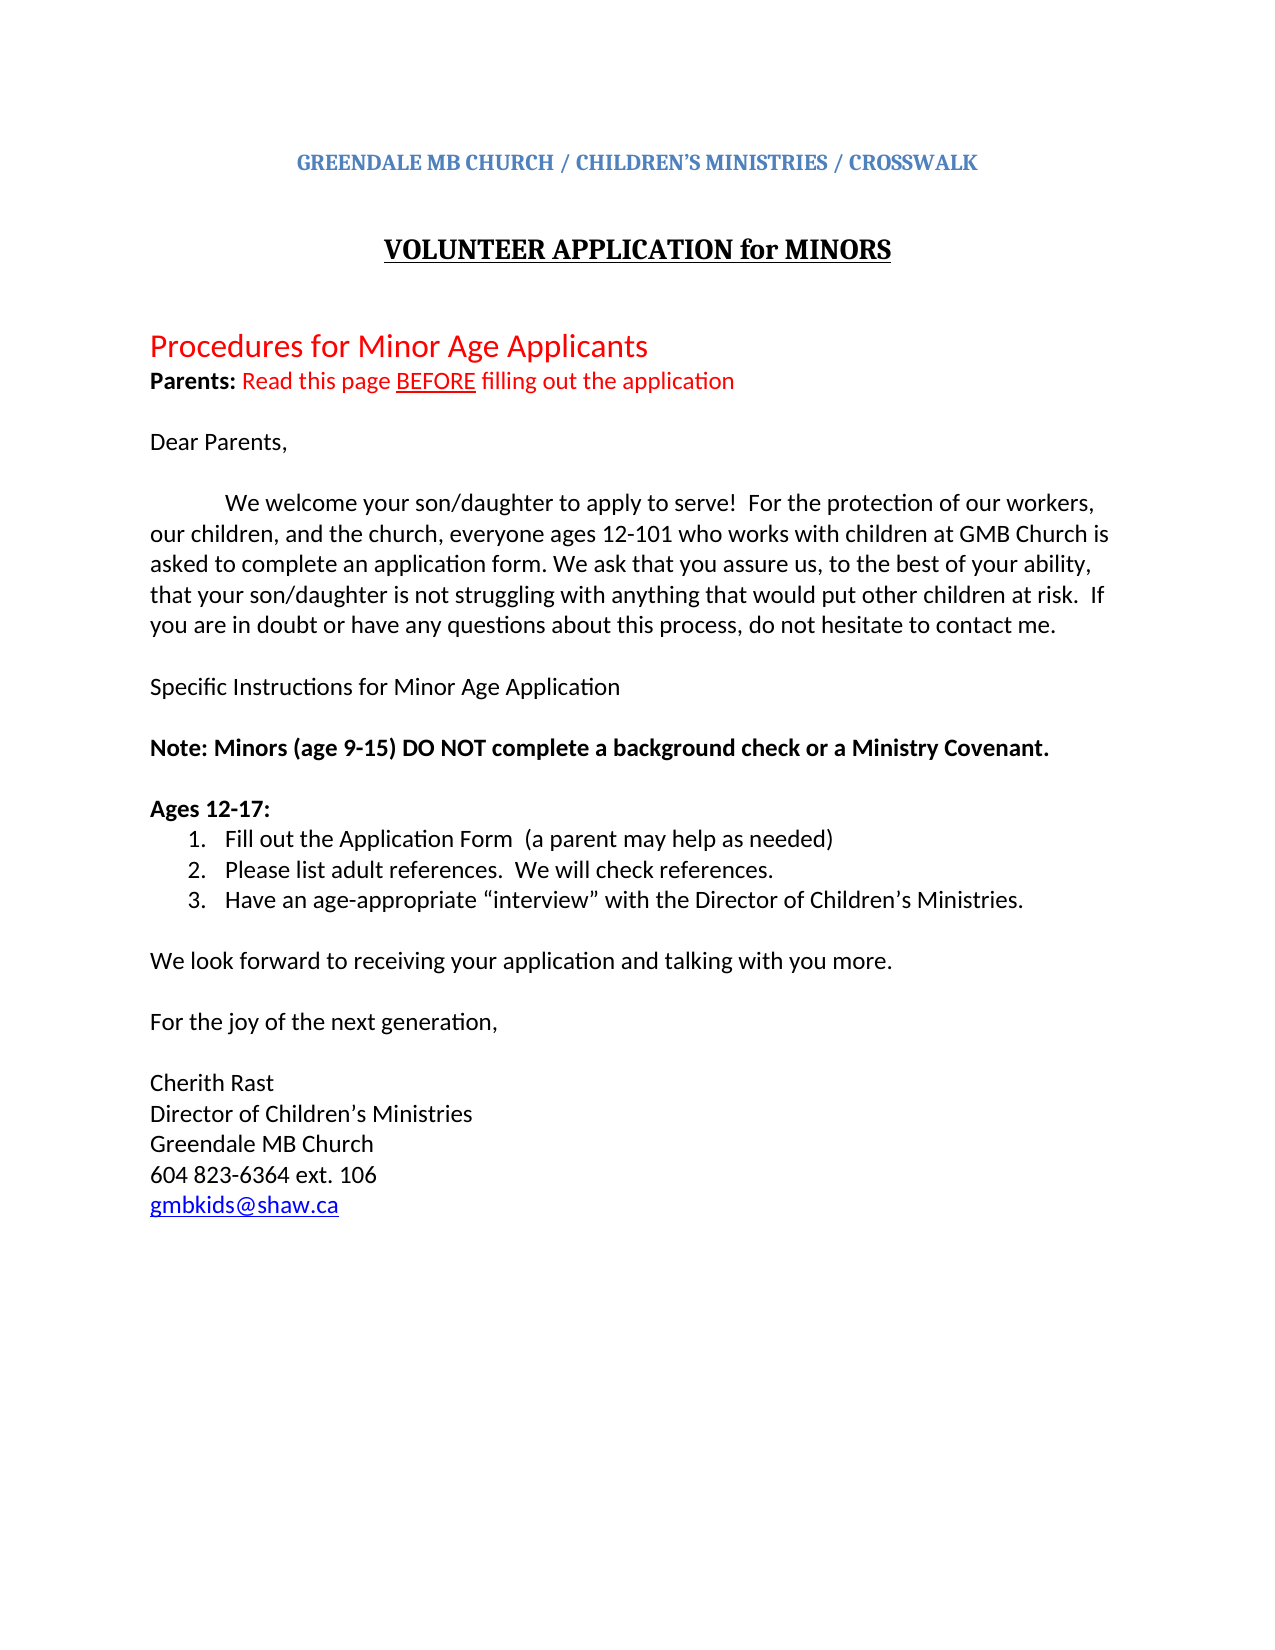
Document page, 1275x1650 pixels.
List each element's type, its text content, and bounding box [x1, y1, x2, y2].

text We look forward to receiving your application and talking with you more. [150, 945, 1125, 976]
text Parents: Read this page BEFORE filling out the application [150, 366, 1125, 396]
text Ages 12-17: [150, 793, 1125, 823]
text Director of Children’s Ministries [150, 1098, 1125, 1128]
text gmbkids@shaw.ca [150, 1189, 1125, 1220]
text For the joy of the next generation, [150, 1006, 1125, 1037]
text Note: Minors (age 9-15) DO NOT complete a background check or a Ministry Covenant. [150, 732, 1125, 762]
text Dear Parents, [150, 427, 1125, 457]
text 604 823-6364 ext. 106 [150, 1159, 1125, 1189]
list Please list adult references. We will check references. [187, 854, 1125, 884]
text Greendale MB Church [150, 1128, 1125, 1159]
text We welcome your son/daughter to apply to serve! For the protection of our workers, our children, and the church, everyone ages 12-101 who works with children at GMB Church is asked to complete an application form. We ask that you assure us, to the best of your ability, that your son/daughter is not struggling with anything that would put other children at risk. If you are in doubt or have any questions about this process, do not hesitate to contact me. [150, 488, 1125, 640]
list Have an age-appropriate “interview” with the Director of Children’s Ministries. [187, 884, 1125, 915]
subtitle VOLUNTEER APPLICATION for MINORS [150, 233, 1125, 267]
list Fill out the Application Form (a parent may help as needed) [187, 823, 1125, 854]
text Procedures for Minor Age Applicants [150, 325, 1125, 366]
subtitle GREENDALE MB CHURCH / CHILDREN’S MINISTRIES / CROSSWALK [150, 150, 1125, 176]
text Specific Instructions for Minor Age Application [150, 671, 1125, 701]
text Cherith Rast [150, 1067, 1125, 1098]
